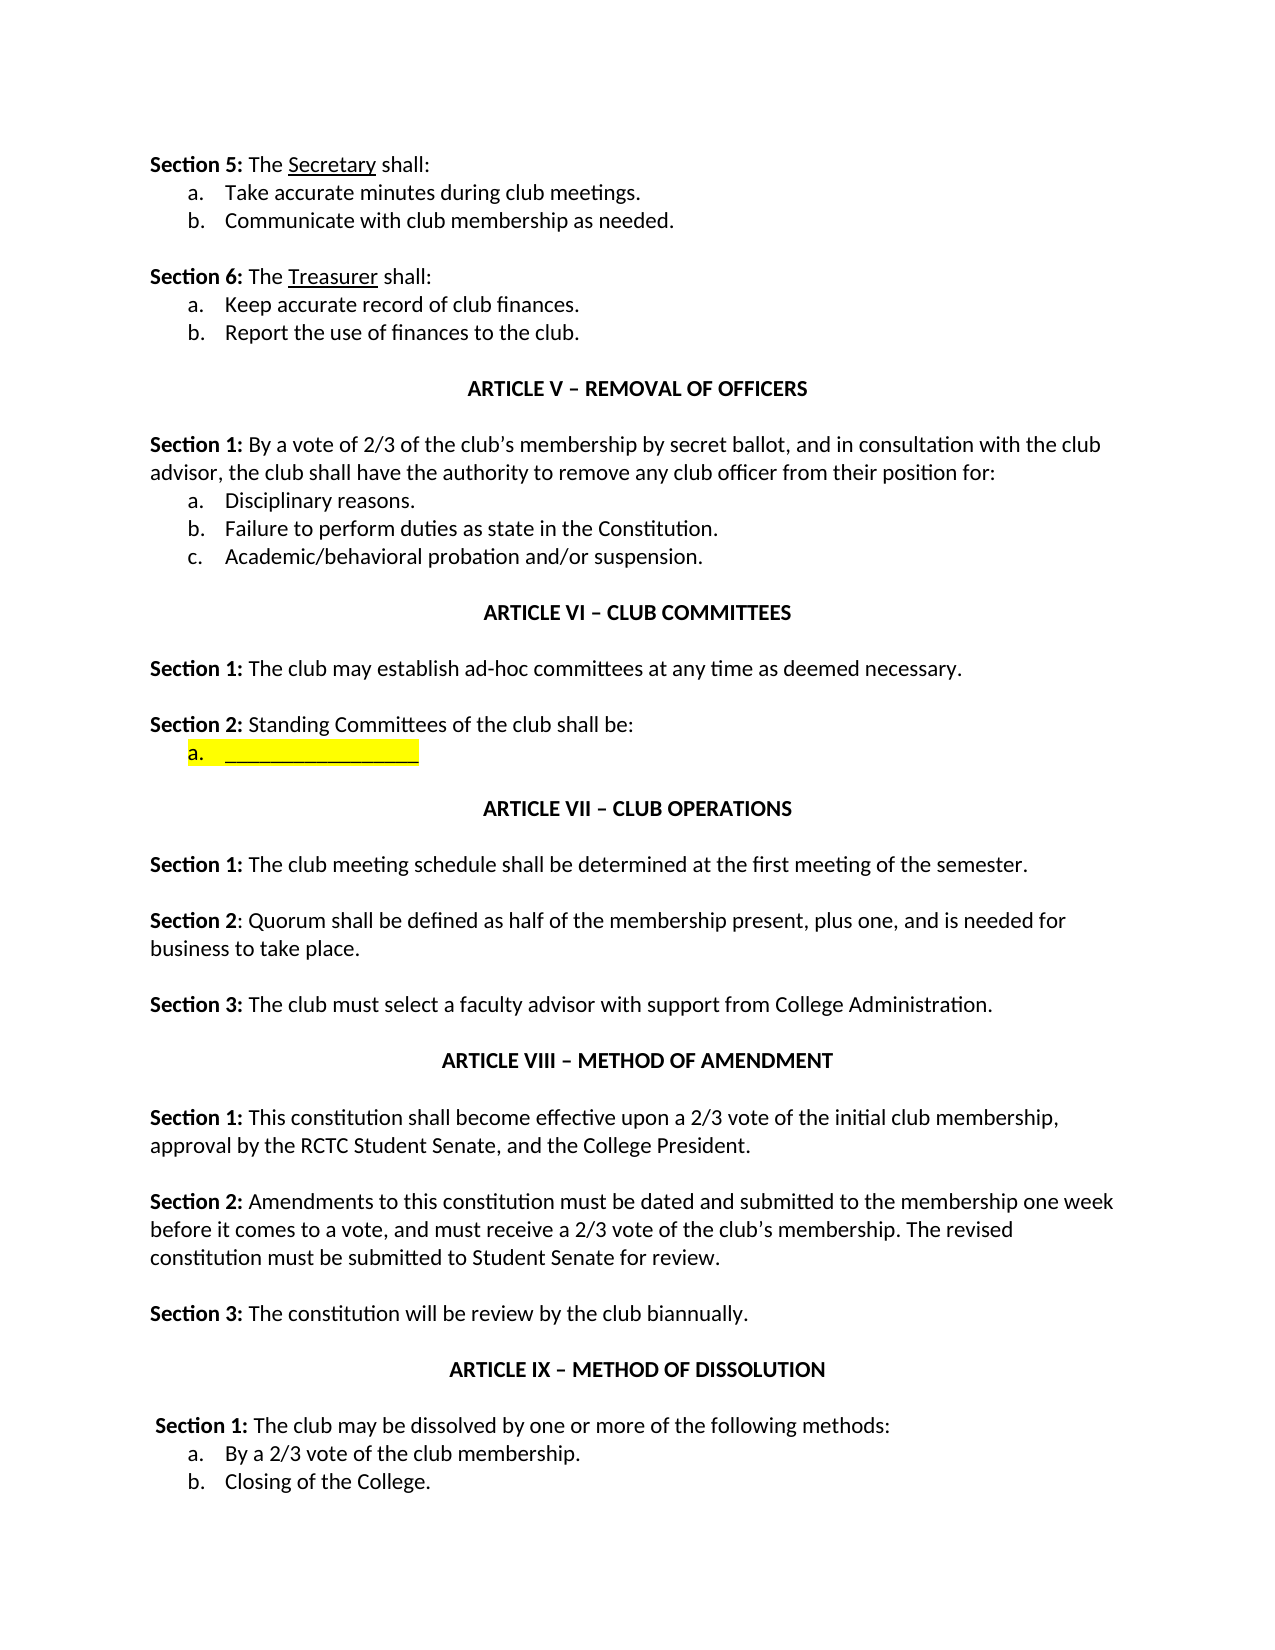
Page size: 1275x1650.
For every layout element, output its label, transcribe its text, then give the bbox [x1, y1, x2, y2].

list By a 2/3 vote of the club membership. [187, 1439, 1125, 1467]
text Section 2: Quorum shall be defined as half of the membership present, plus one, and is needed for business to take place. [150, 907, 1125, 963]
text Section 5: The Secretary shall: [150, 150, 1125, 178]
text Section 6: The Treasurer shall: [150, 262, 1125, 290]
text Section 1: The club may establish ad-hoc committees at any time as deemed necessary. [150, 654, 1125, 682]
text Section 1: The club meeting schedule shall be determined at the first meeting of the semester. [150, 851, 1125, 878]
text Section 1: By a vote of 2/3 of the club’s membership by secret ballot, and in consultation with the club advisor, the club shall have the authority to remove any club officer from their position for: [150, 430, 1125, 486]
list Failure to perform duties as state in the Constitution. [187, 514, 1125, 542]
text Section 1: The club may be dissolved by one or more of the following methods: [150, 1411, 1125, 1439]
text Section 2: Amendments to this constitution must be dated and submitted to the membership one week before it comes to a vote, and must receive a 2/3 vote of the club’s membership. The revised constitution must be submitted to Student Senate for review. [150, 1187, 1125, 1271]
text Section 3: The club must select a faculty advisor with support from College Administration. [150, 991, 1125, 1019]
text Section 1: This constitution shall become effective upon a 2/3 vote of the initial club membership, approval by the RCTC Student Senate, and the College President. [150, 1103, 1125, 1159]
text ARTICLE VIII – METHOD OF AMENDMENT [150, 1047, 1125, 1075]
list Report the use of finances to the club. [187, 318, 1125, 346]
text Section 2: Standing Committees of the club shall be: [150, 710, 1125, 738]
list Disciplinary reasons. [187, 486, 1125, 514]
text ARTICLE IX – METHOD OF DISSOLUTION [150, 1355, 1125, 1383]
text ARTICLE VI – CLUB COMMITTEES [150, 598, 1125, 626]
list Communicate with club membership as needed. [187, 206, 1125, 234]
list Academic/behavioral probation and/or suspension. [187, 542, 1125, 570]
text Section 3: The constitution will be review by the club biannually. [150, 1299, 1125, 1327]
text ARTICLE VII – CLUB OPERATIONS [150, 794, 1125, 822]
list _________________ [187, 738, 1125, 766]
list Keep accurate record of club finances. [187, 290, 1125, 318]
list Take accurate minutes during club meetings. [187, 178, 1125, 206]
list Closing of the College. [187, 1467, 1125, 1495]
text ARTICLE V – REMOVAL OF OFFICERS [150, 374, 1125, 402]
